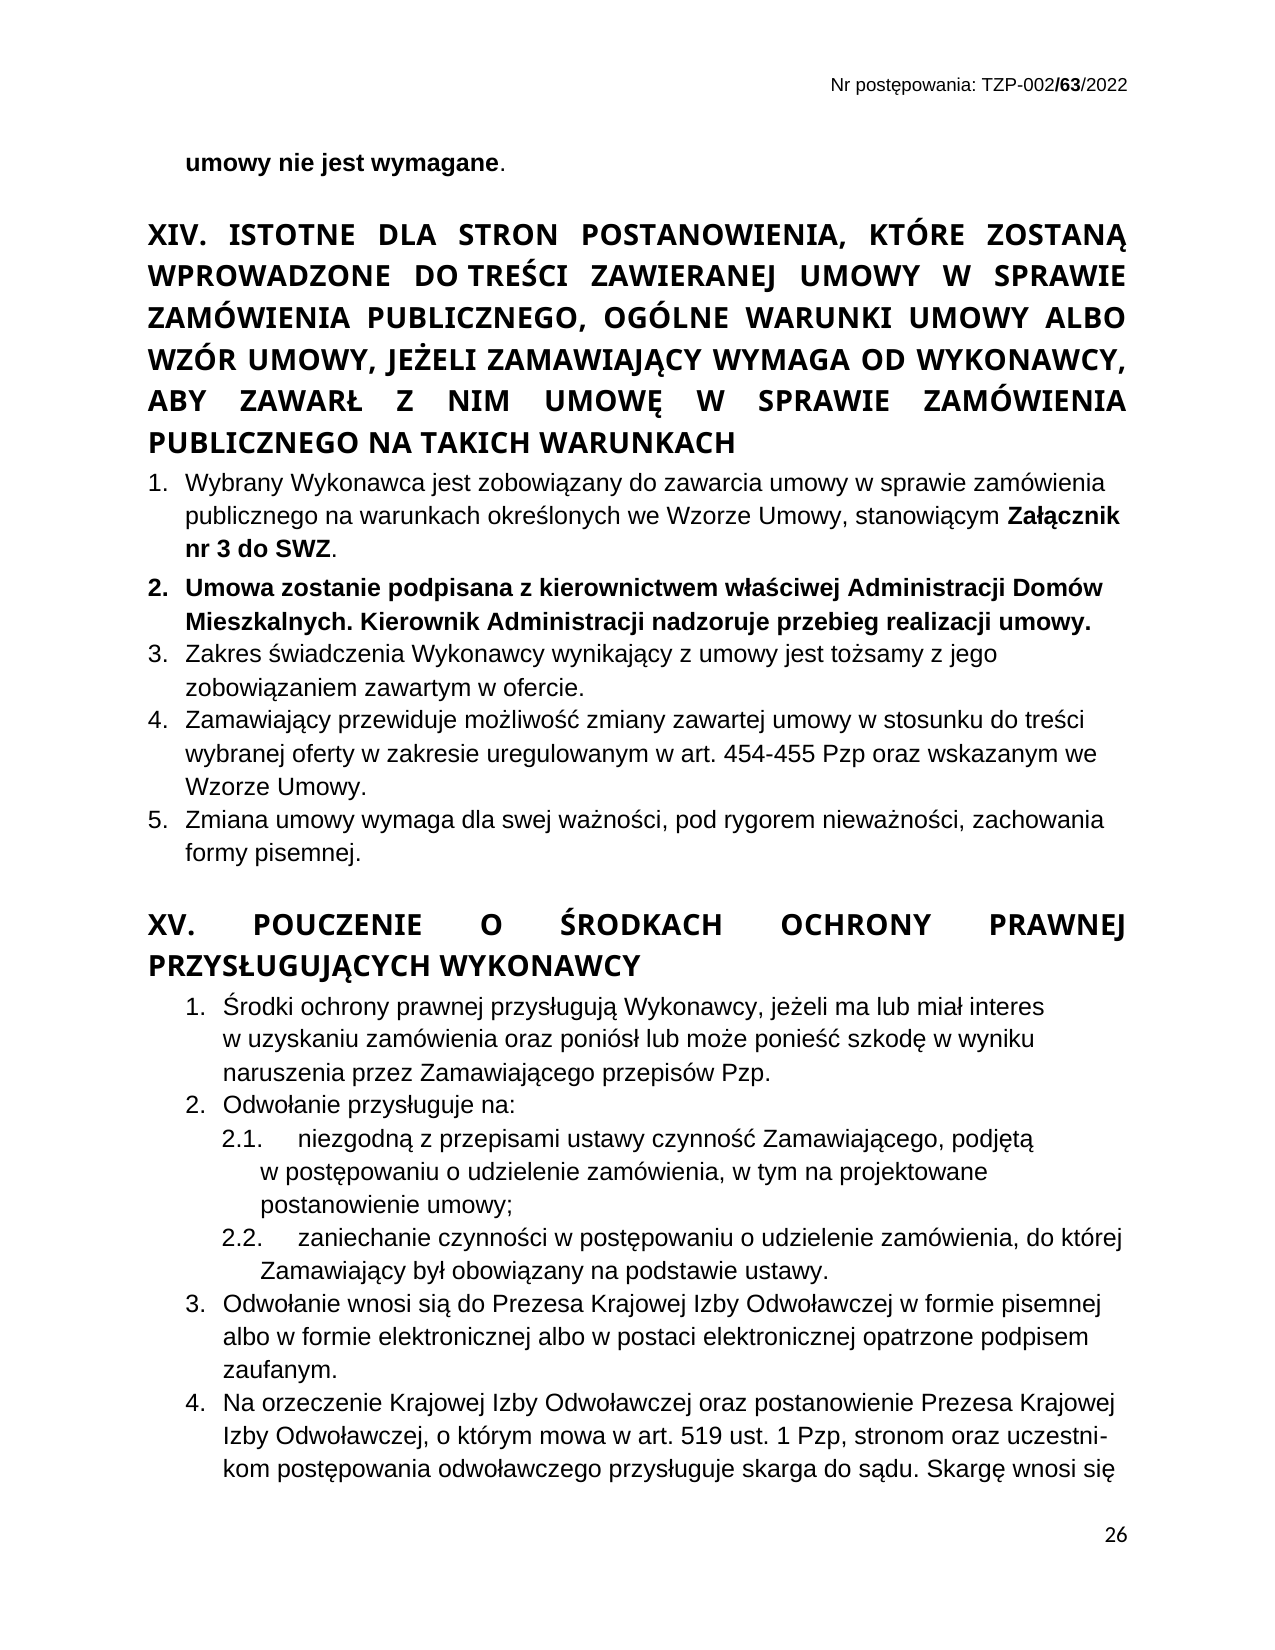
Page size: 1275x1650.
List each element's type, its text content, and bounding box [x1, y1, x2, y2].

subtitle XIV. Istotne dla stron postanowienia, które zostaną wprowadzone do treści zawieranej umowy w sprawie zamówienia publicznego, ogólne warunki umowy albo wzór umowy, jeżeli zamawiający wymaga od wykonawcy, aby zawarł z nim umowę w sprawie zamówienia publicznego na takich warunkach [148, 214, 1127, 462]
list Odwołanie przysługuje na: [185, 1091, 1127, 1119]
list Wybrany Wykonawca jest zobowiązany do zawarcia umowy w sprawie zamówienia publicznego na warunkach określonych we Wzorze Umowy, stanowiącym Załącznik nr 3 do SWZ. [148, 468, 1127, 563]
list Zakres świadczenia Wykonawcy wynikający z umowy jest tożsamy z jego zobowiązaniem zawartym w ofercie. [148, 639, 1127, 701]
list zaniechanie czynności w postępowaniu o udzielenie zamówienia, do której Zamawiający był obowiązany na podstawie ustawy. [221, 1223, 1127, 1284]
list Umowa zostanie podpisana z kierownictwem właściwej Administracji Domów Mieszkalnych. Kierownik Administracji nadzoruje przebieg realizacji umowy. [148, 573, 1127, 635]
list niezgodną z przepisami ustawy czynność Zamawiającego, podjętą w postępowaniu o udzielenie zamówienia, w tym na projektowane postanowienie umowy; [221, 1123, 1127, 1218]
list Odwołanie wnosi sią do Prezesa Krajowej Izby Odwoławczej w formie pisemnej albo w formie elektronicznej albo w postaci elektronicznej opatrzone podpisem zaufanym. [185, 1289, 1127, 1383]
subtitle XV. Pouczenie o środkach ochrony prawnej przysługujących Wykonawcy [148, 904, 1127, 985]
list Środki ochrony prawnej przysługują Wykonawcy, jeżeli ma lub miał interes w uzyskaniu zamówienia oraz poniósł lub może ponieść szkodę w wyniku naruszenia przez Zamawiającego przepisów Pzp. [185, 991, 1127, 1086]
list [185, 1388, 1127, 1482]
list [148, 148, 1127, 176]
list Zamawiający przewiduje możliwość zmiany zawartej umowy w stosunku do treści wybranej oferty w zakresie uregulowanym w art. 454-455 Pzp oraz wskazanym we Wzorze Umowy. [148, 706, 1127, 800]
list Zmiana umowy wymaga dla swej ważności, pod rygorem nieważności, zachowania formy pisemnej. [148, 804, 1127, 866]
